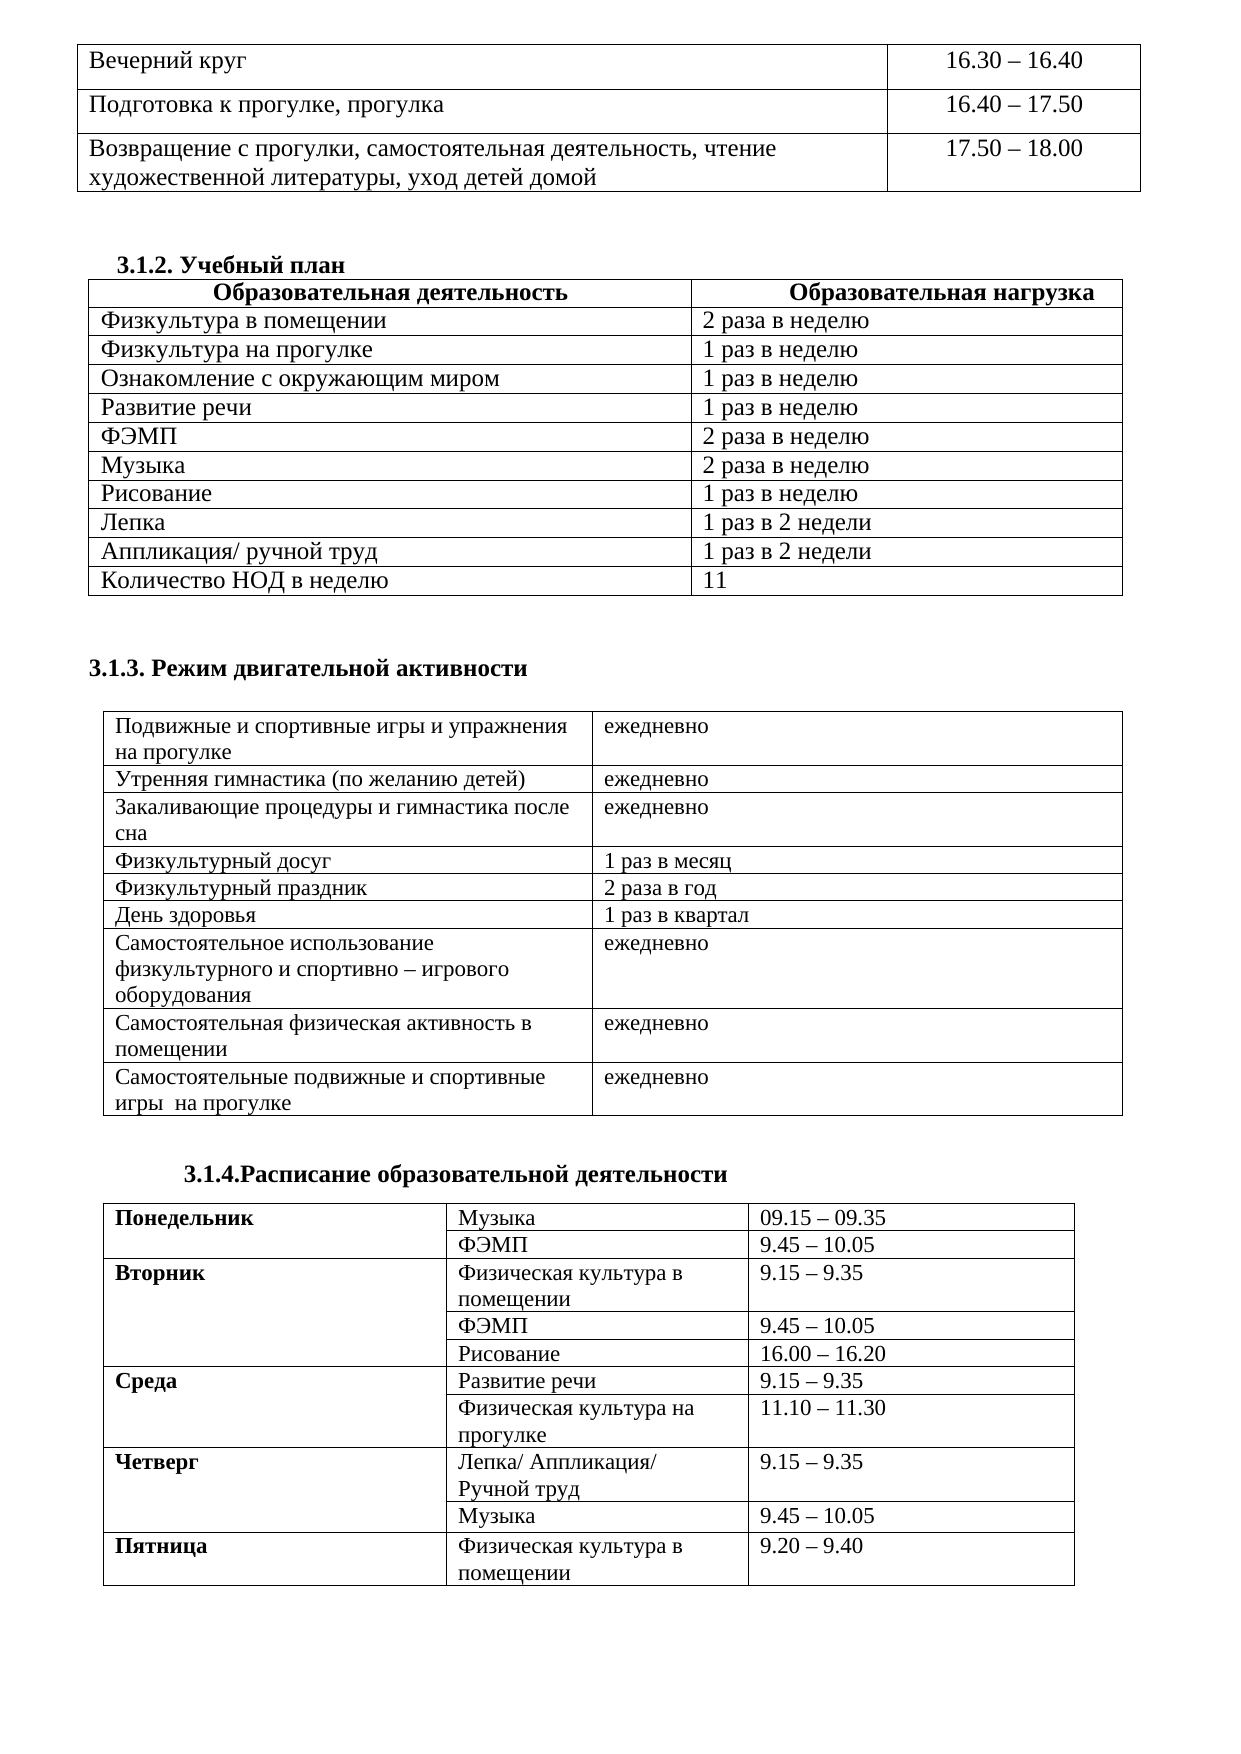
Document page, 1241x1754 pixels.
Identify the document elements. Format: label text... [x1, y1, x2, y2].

table_header 09.15 – 09.35 [749, 1204, 1074, 1230]
table_cell Физическая культура на прогулке [447, 1395, 748, 1447]
table_cell ежедневно [593, 793, 1122, 846]
table_cell 1 раз в месяц [593, 847, 1122, 873]
table_cell 1 раз в квартал [593, 901, 1122, 928]
table_cell ФЭМП [447, 1312, 748, 1339]
table_cell Развитие речи [447, 1367, 748, 1393]
table_cell Вторник [104, 1259, 446, 1366]
table_cell Развитие речи [89, 394, 691, 422]
table_cell Физкультурный праздник [104, 874, 592, 900]
table_cell 1 раз в 2 недели [692, 509, 1122, 537]
table_cell 16.30 – 16.40 [888, 45, 1140, 88]
table_cell Пятница [104, 1533, 446, 1585]
table_cell Физическая культура в помещении [447, 1259, 748, 1311]
table_cell 9.45 – 10.05 [749, 1502, 1074, 1532]
table_cell 1 раз в неделю [692, 481, 1122, 508]
table_cell 16.40 – 17.50 [888, 90, 1140, 132]
table_cell 2 раза в неделю [692, 308, 1122, 335]
table_cell День здоровья [104, 901, 592, 928]
table_cell Рисование [89, 481, 691, 508]
table_cell Музыка [447, 1502, 748, 1532]
table_cell Подготовка к прогулке, прогулка [78, 90, 887, 132]
table_cell 2 раза в неделю [692, 423, 1122, 451]
text 3.1.3. Режим двигательной активности [89, 653, 1137, 682]
table_cell Музыка [89, 452, 691, 480]
table_cell 1 раз в неделю [692, 365, 1122, 393]
table_cell Физическая культура в помещении [447, 1533, 748, 1585]
table_cell 1 раз в неделю [692, 336, 1122, 364]
table_header ежедневно [593, 712, 1122, 764]
table_cell ежедневно [593, 766, 1122, 792]
table_cell Самостоятельное использование физкультурного и спортивно – игрового оборудования [104, 929, 592, 1008]
table_cell 1 раз в неделю [692, 394, 1122, 422]
table_cell Физкультура на прогулке [89, 336, 691, 364]
table_cell Закаливающие процедуры и гимнастика после сна [104, 793, 592, 846]
table_header Образовательная деятельность [89, 280, 691, 307]
table_cell ежедневно [593, 1009, 1122, 1062]
table_cell Вечерний круг [78, 45, 887, 88]
table_cell Лепка/ Аппликация/ Ручной труд [447, 1448, 748, 1501]
table_cell 9.45 – 10.05 [749, 1231, 1074, 1257]
table_cell Утренняя гимнастика (по желанию детей) [104, 766, 592, 792]
table_cell Самостоятельные подвижные и спортивные игры на прогулке [104, 1063, 592, 1115]
text 3.1.2. Учебный план [117, 250, 1106, 278]
table_cell 1 раз в 2 недели [692, 538, 1122, 566]
table_cell Аппликация/ ручной труд [89, 538, 691, 566]
table_header Музыка [447, 1204, 748, 1230]
table_cell ежедневно [593, 1063, 1122, 1115]
table_cell Возвращение с прогулки, самостоятельная деятельность, чтение художественной литературы, уход детей домой [78, 134, 887, 191]
table_cell Самостоятельная физическая активность в помещении [104, 1009, 592, 1062]
table_cell 11.10 – 11.30 [749, 1395, 1074, 1447]
table_cell Физкультурный досуг [104, 847, 592, 873]
table_cell 2 раза в неделю [692, 452, 1122, 480]
table_cell 11 [692, 567, 1122, 595]
table_cell Четверг [104, 1448, 446, 1532]
table_cell 17.50 – 18.00 [888, 134, 1140, 191]
table_header Образовательная нагрузка [692, 280, 1122, 307]
text 3.1.4.Расписание образовательной деятельности [183, 1159, 1152, 1188]
table_cell Рисование [447, 1340, 748, 1366]
table_header Понедельник [104, 1204, 446, 1257]
table_cell Количество НОД в неделю [89, 567, 691, 595]
table_cell ФЭМП [447, 1231, 748, 1257]
table_cell ежедневно [593, 929, 1122, 1008]
table_cell 9.15 – 9.35 [749, 1259, 1074, 1311]
table_cell Ознакомление с окружающим миром [89, 365, 691, 393]
table_cell 9.15 – 9.35 [749, 1367, 1074, 1393]
table_cell 9.20 – 9.40 [749, 1533, 1074, 1585]
table_cell Физкультура в помещении [89, 308, 691, 335]
table_cell 9.45 – 10.05 [749, 1312, 1074, 1339]
table_cell 9.15 – 9.35 [749, 1448, 1074, 1501]
table_cell Лепка [89, 509, 691, 537]
table_cell 2 раза в год [593, 874, 1122, 900]
table_cell Среда [104, 1367, 446, 1447]
table_cell 16.00 – 16.20 [749, 1340, 1074, 1366]
table_header Подвижные и спортивные игры и упражнения на прогулке [104, 712, 592, 764]
table_cell ФЭМП [89, 423, 691, 451]
